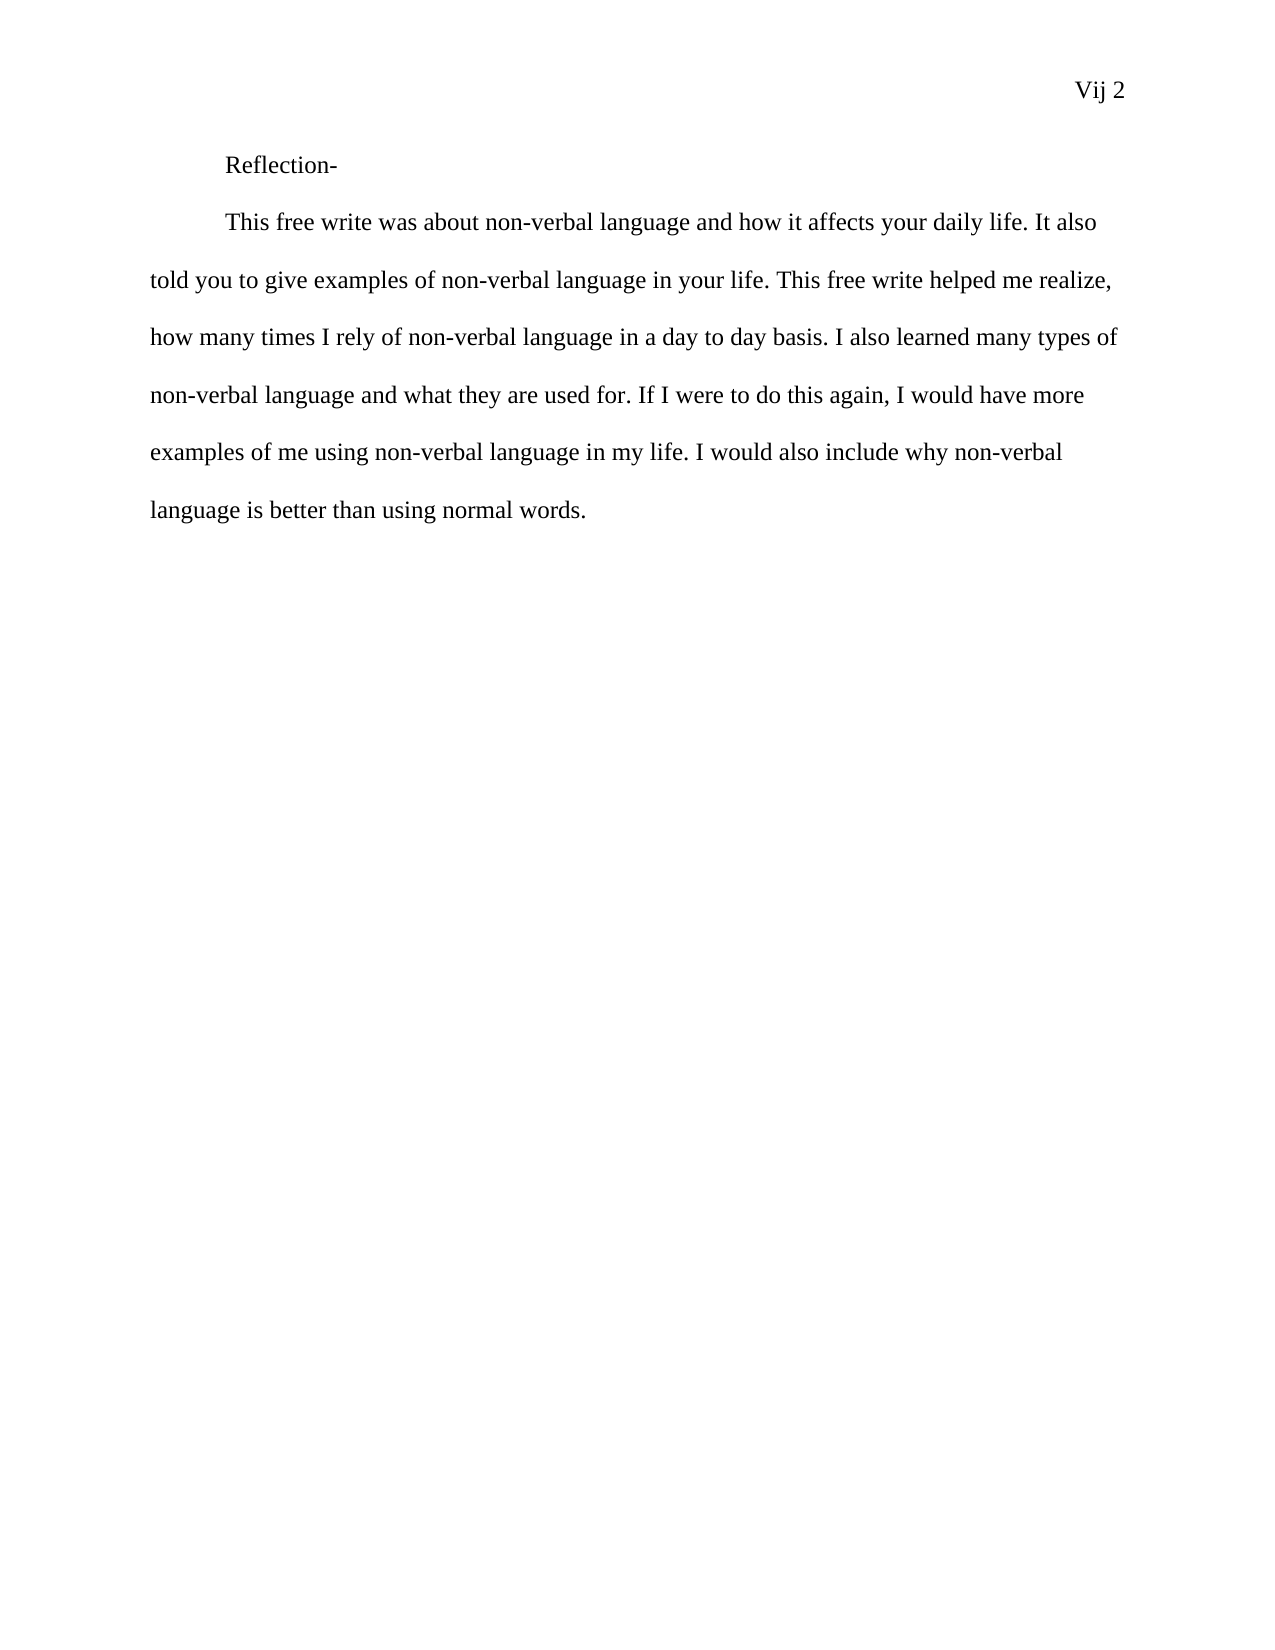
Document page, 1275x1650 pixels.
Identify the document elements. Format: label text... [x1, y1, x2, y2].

text This free write was about non-verbal language and how it affects your daily life. It also told you to give examples of non-verbal language in your life. This free write helped me realize, how many times I rely of non-verbal language in a day to day basis. I also learned many types of non-verbal language and what they are used for. If I were to do this again, I would have more examples of me using non-verbal language in my life. I would also include why non-verbal language is better than using normal words. [150, 207, 1125, 524]
text Reflection- [150, 150, 1125, 179]
